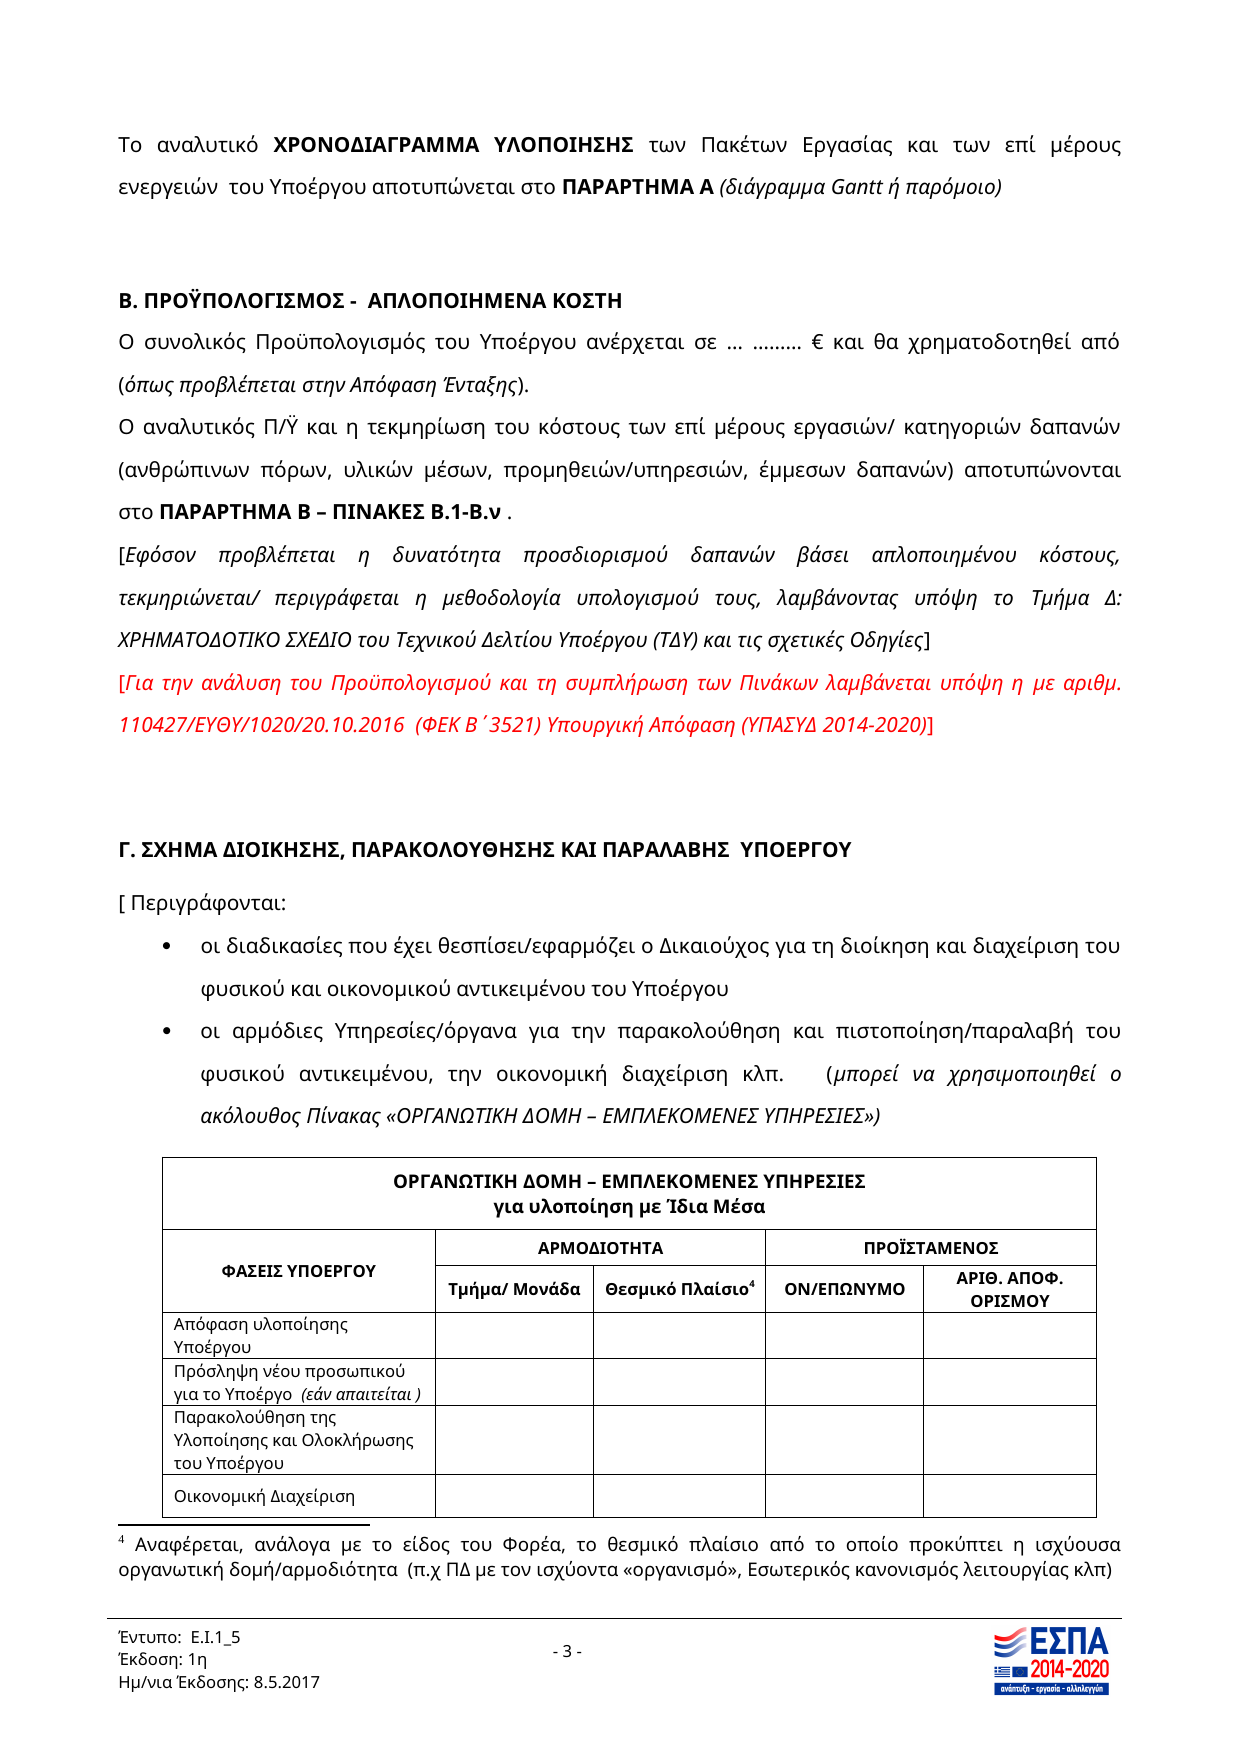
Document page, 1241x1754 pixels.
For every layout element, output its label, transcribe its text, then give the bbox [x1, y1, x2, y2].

table_cell [594, 1475, 765, 1517]
table_cell [436, 1359, 593, 1405]
table_cell ΑΡΜΟΔΙΟΤΗΤΑ [436, 1230, 765, 1265]
table_cell Θεσμικό Πλαίσιο [594, 1266, 765, 1312]
table_cell [766, 1359, 923, 1405]
table_cell Οικονομική Διαχείριση [163, 1475, 435, 1517]
text [ Περιγράφονται: [118, 888, 1122, 917]
table_cell [594, 1313, 765, 1358]
table_cell [436, 1406, 593, 1474]
table_cell ΟΝ/ΕΠΩΝΥΜΟ [766, 1266, 923, 1312]
table_cell [436, 1313, 593, 1358]
table_cell [436, 1475, 593, 1517]
text Ο συνολικός Προϋπολογισμός του Υποέργου ανέρχεται σε … ……… € και θα χρηματοδοτηθεί από (όπως προβλέπεται στην Απόφαση Ένταξης). [118, 327, 1122, 398]
text Β. ΠΡΟΫΠΟΛΟΓΙΣΜΟΣ - ΑΠΛΟΠΟΙΗΜΕΝΑ ΚΟΣΤΗ [118, 286, 1122, 314]
table_cell [924, 1313, 1096, 1358]
table_cell Πρόσληψη νέου προσωπικού για το Υποέργο (εάν απαιτείται ) [163, 1359, 435, 1405]
table_cell [766, 1475, 923, 1517]
list οι διαδικασίες που έχει θεσπίσει/εφαρμόζει ο Δικαιούχος για τη διοίκηση και διαχείριση του φυσικού και οικονομικού αντικειμένου του Υποέργου [163, 931, 1122, 1002]
text [Για την ανάλυση του Προϋπολογισμού και τη συμπλήρωση των Πινάκων λαμβάνεται υπόψη η με αριθμ. 110427/ΕΥΘΥ/1020/20.10.2016 (ΦΕΚ Β΄3521) Υπουργική Απόφαση (ΥΠΑΣΥΔ 2014-2020)] [118, 668, 1122, 739]
table_cell ΦΑΣΕΙΣ ΥΠΟΕΡΓΟΥ [163, 1230, 435, 1312]
table_cell [766, 1313, 923, 1358]
table_header ΟΡΓΑΝΩΤΙΚΗ ΔΟΜΗ – ΕΜΠΛΕΚΟΜΕΝΕΣ ΥΠΗΡΕΣΙΕΣ για υλοποίηση με Ίδια Μέσα [163, 1158, 1096, 1229]
table_cell ΑΡΙΘ. ΑΠΟΦ. ΟΡΙΣΜΟΥ [924, 1266, 1096, 1312]
picture [991, 1625, 1112, 1697]
table_cell Παρακολούθηση της Υλοποίησης και Ολοκλήρωσης του Υποέργου [163, 1406, 435, 1474]
table_cell [594, 1359, 765, 1405]
table_cell [924, 1475, 1096, 1517]
text Γ. ΣΧΗΜΑ ΔΙΟΙΚΗΣΗΣ, ΠΑΡΑΚΟΛΟΥΘΗΣΗΣ ΚΑΙ ΠΑΡΑΛΑΒΗΣ ΥΠΟΕΡΓΟΥ [118, 835, 1122, 863]
table_cell Τμήμα/ Μονάδα [436, 1266, 593, 1312]
table_cell [924, 1406, 1096, 1474]
list οι αρμόδιες Υπηρεσίες/όργανα για την παρακολούθηση και πιστοποίηση/παραλαβή του φυσικού αντικειμένου, την οικονομική διαχείριση κλπ. (μπορεί να χρησιμοποιηθεί ο ακόλουθος Πίνακας «ΟΡΓΑΝΩΤΙΚΗ ΔΟΜΗ – ΕΜΠΛΕΚΟΜΕΝΕΣ ΥΠΗΡΕΣΙΕΣ») [163, 1016, 1122, 1130]
table_cell [594, 1406, 765, 1474]
table_cell ΠΡΟΪΣΤΑΜΕΝΟΣ [766, 1230, 1096, 1265]
text Το αναλυτικό ΧΡΟΝΟΔΙΑΓΡΑΜΜΑ ΥΛΟΠΟΙΗΣΗΣ των Πακέτων Εργασίας και των επί μέρους ενεργειών του Υποέργου αποτυπώνεται στο ΠΑΡΑΡΤΗΜΑ Α (διάγραμμα Gantt ή παρόμοιο) [118, 130, 1122, 201]
table_cell [924, 1359, 1096, 1405]
text [Εφόσον προβλέπεται η δυνατότητα προσδιορισμού δαπανών βάσει απλοποιημένου κόστους, τεκμηριώνεται/ περιγράφεται η μεθοδολογία υπολογισμού τους, λαμβάνοντας υπόψη το Τμήμα Δ: ΧΡΗΜΑΤΟΔΟΤΙΚΟ ΣΧΕΔΙΟ του Τεχνικού Δελτίου Υποέργου (ΤΔΥ) και τις σχετικές Οδηγίες] [118, 540, 1122, 654]
table_cell [766, 1406, 923, 1474]
text Ο αναλυτικός Π/Ϋ και η τεκμηρίωση του κόστους των επί μέρους εργασιών/ κατηγοριών δαπανών (ανθρώπινων πόρων, υλικών μέσων, προμηθειών/υπηρεσιών, έμμεσων δαπανών) αποτυπώνονται στο ΠΑΡΑΡΤΗΜΑ Β – ΠΙΝΑΚΕΣ Β.1-Β.ν . [118, 412, 1122, 526]
table_cell Απόφαση υλοποίησης Υποέργου [163, 1313, 435, 1358]
